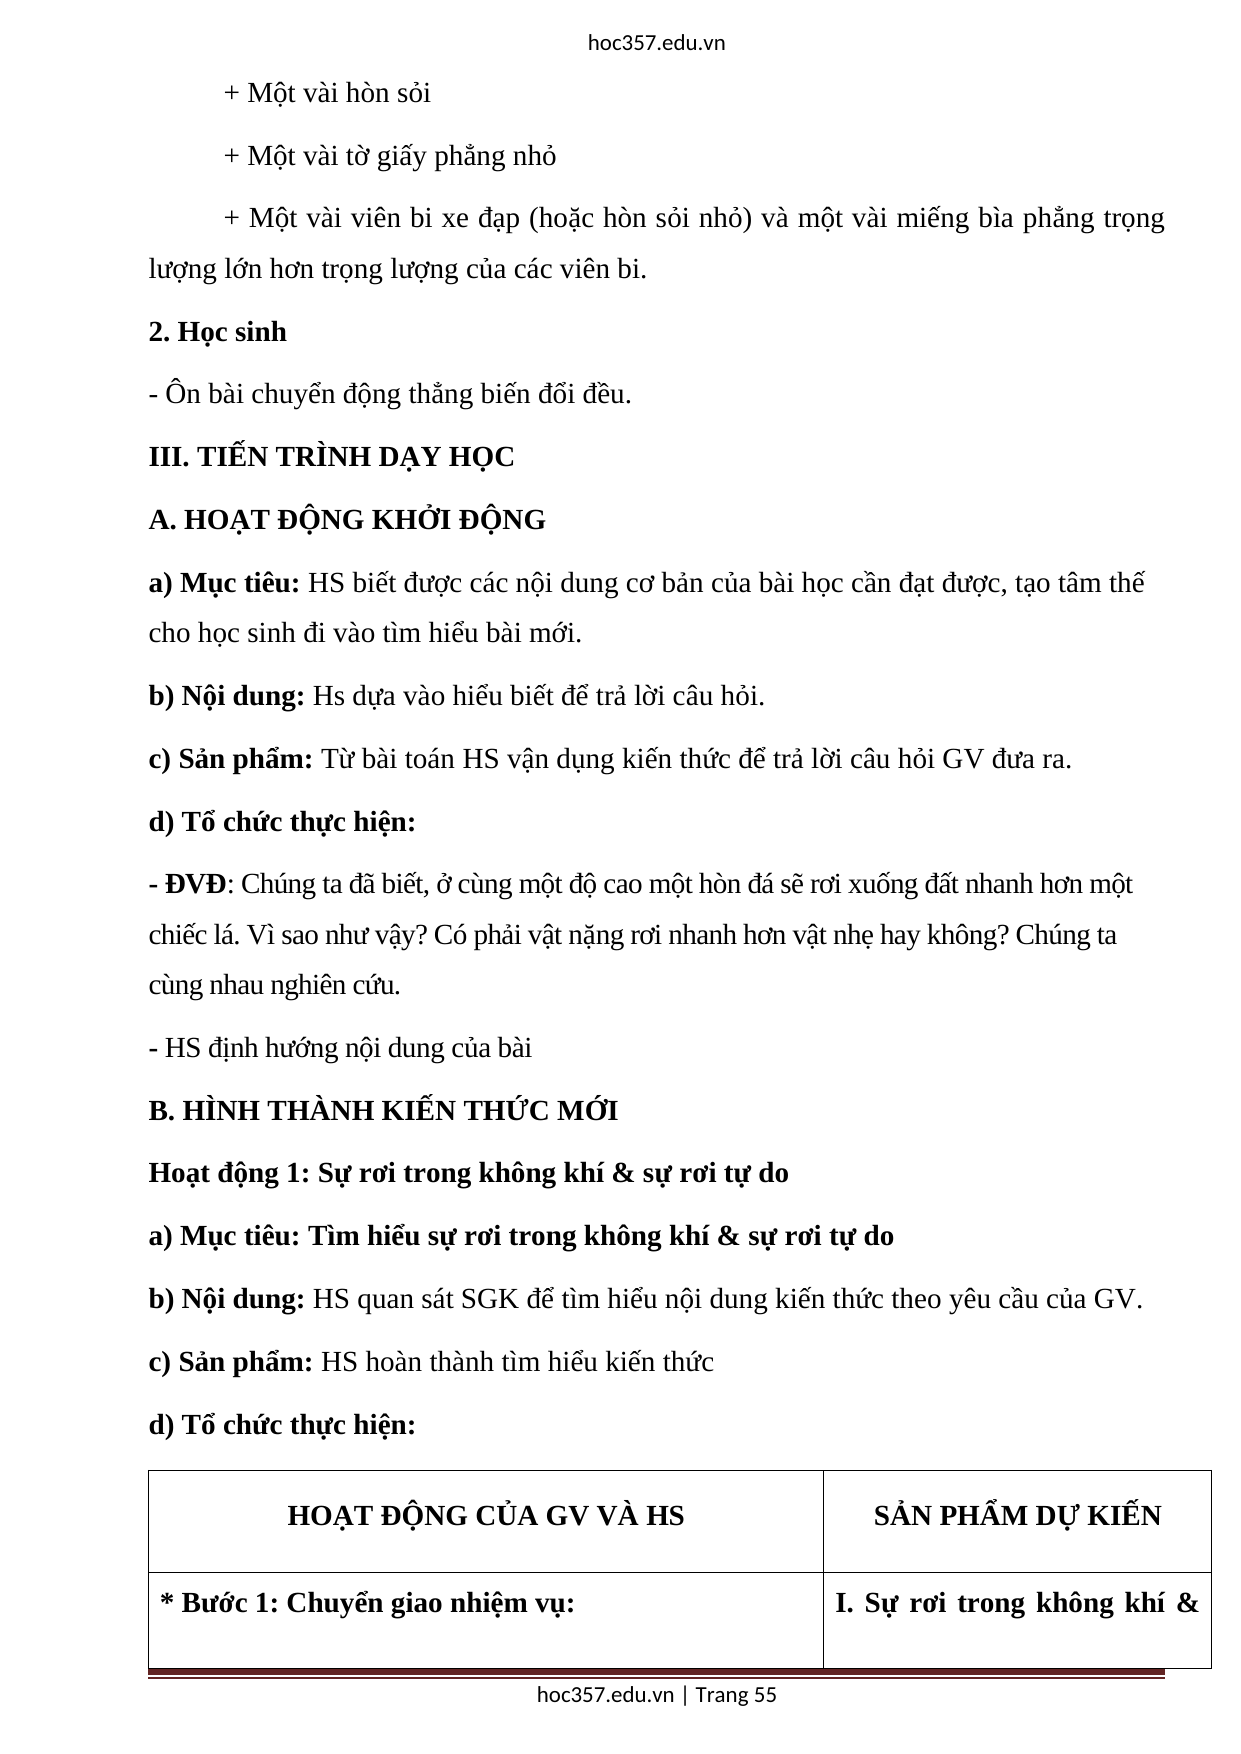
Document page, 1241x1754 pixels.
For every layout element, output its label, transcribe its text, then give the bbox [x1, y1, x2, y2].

text c) Sản phẩm: HS hoàn thành tìm hiểu kiến thức [148, 1344, 1165, 1378]
text Hoạt động 1: Sự rơi trong không khí & sự rơi tự do [148, 1156, 1165, 1189]
text b) Nội dung: HS quan sát SGK để tìm hiểu nội dung kiến thức theo yêu cầu của GV. [148, 1281, 1165, 1315]
text III. TIẾN TRÌNH DẠY HỌC [148, 439, 1165, 473]
text d) Tổ chức thực hiện: [148, 1407, 1165, 1440]
text c) Sản phẩm: Từ bài toán HS vận dụng kiến thức để trả lời câu hỏi GV đưa ra. [148, 741, 1165, 774]
text - ĐVĐ: Chúng ta đã biết, ở cùng một độ cao một hòn đá sẽ rơi xuống đất nhanh hơn một chiếc lá. Vì sao như vậy? Có phải vật nặng rơi nhanh hơn vật nhẹ hay không? Chúng ta cùng nhau nghiên cứu. [148, 867, 1165, 1001]
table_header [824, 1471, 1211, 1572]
text A. HOẠT ĐỘNG KHỞI ĐỘNG [148, 502, 1165, 536]
text + Một vài viên bi xe đạp (hoặc hòn sỏi nhỏ) và một vài miếng bìa phẳng trọng lượng lớn hơn trọng lượng của các viên bi. [148, 201, 1165, 284]
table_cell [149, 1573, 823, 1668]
text a) Mục tiêu: HS biết được các nội dung cơ bản của bài học cần đạt được, tạo tâm thế cho học sinh đi vào tìm hiểu bài mới. [148, 565, 1165, 649]
text B. HÌNH THÀNH KIẾN THỨC MỚI [148, 1093, 1165, 1126]
text + Một vài tờ giấy phẳng nhỏ [148, 138, 1165, 171]
text 2. Học sinh [148, 314, 1165, 347]
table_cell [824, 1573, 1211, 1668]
text d) Tổ chức thực hiện: [148, 804, 1165, 837]
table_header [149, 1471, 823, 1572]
text a) Mục tiêu: Tìm hiểu sự rơi trong không khí & sự rơi tự do [148, 1218, 1165, 1252]
text b) Nội dung: Hs dựa vào hiểu biết để trả lời câu hỏi. [148, 678, 1165, 712]
text - HS định hướng nội dung của bài [148, 1030, 1165, 1063]
text - Ôn bài chuyển động thẳng biến đổi đều. [148, 377, 1165, 410]
text + Một vài hòn sỏi [148, 75, 1165, 108]
